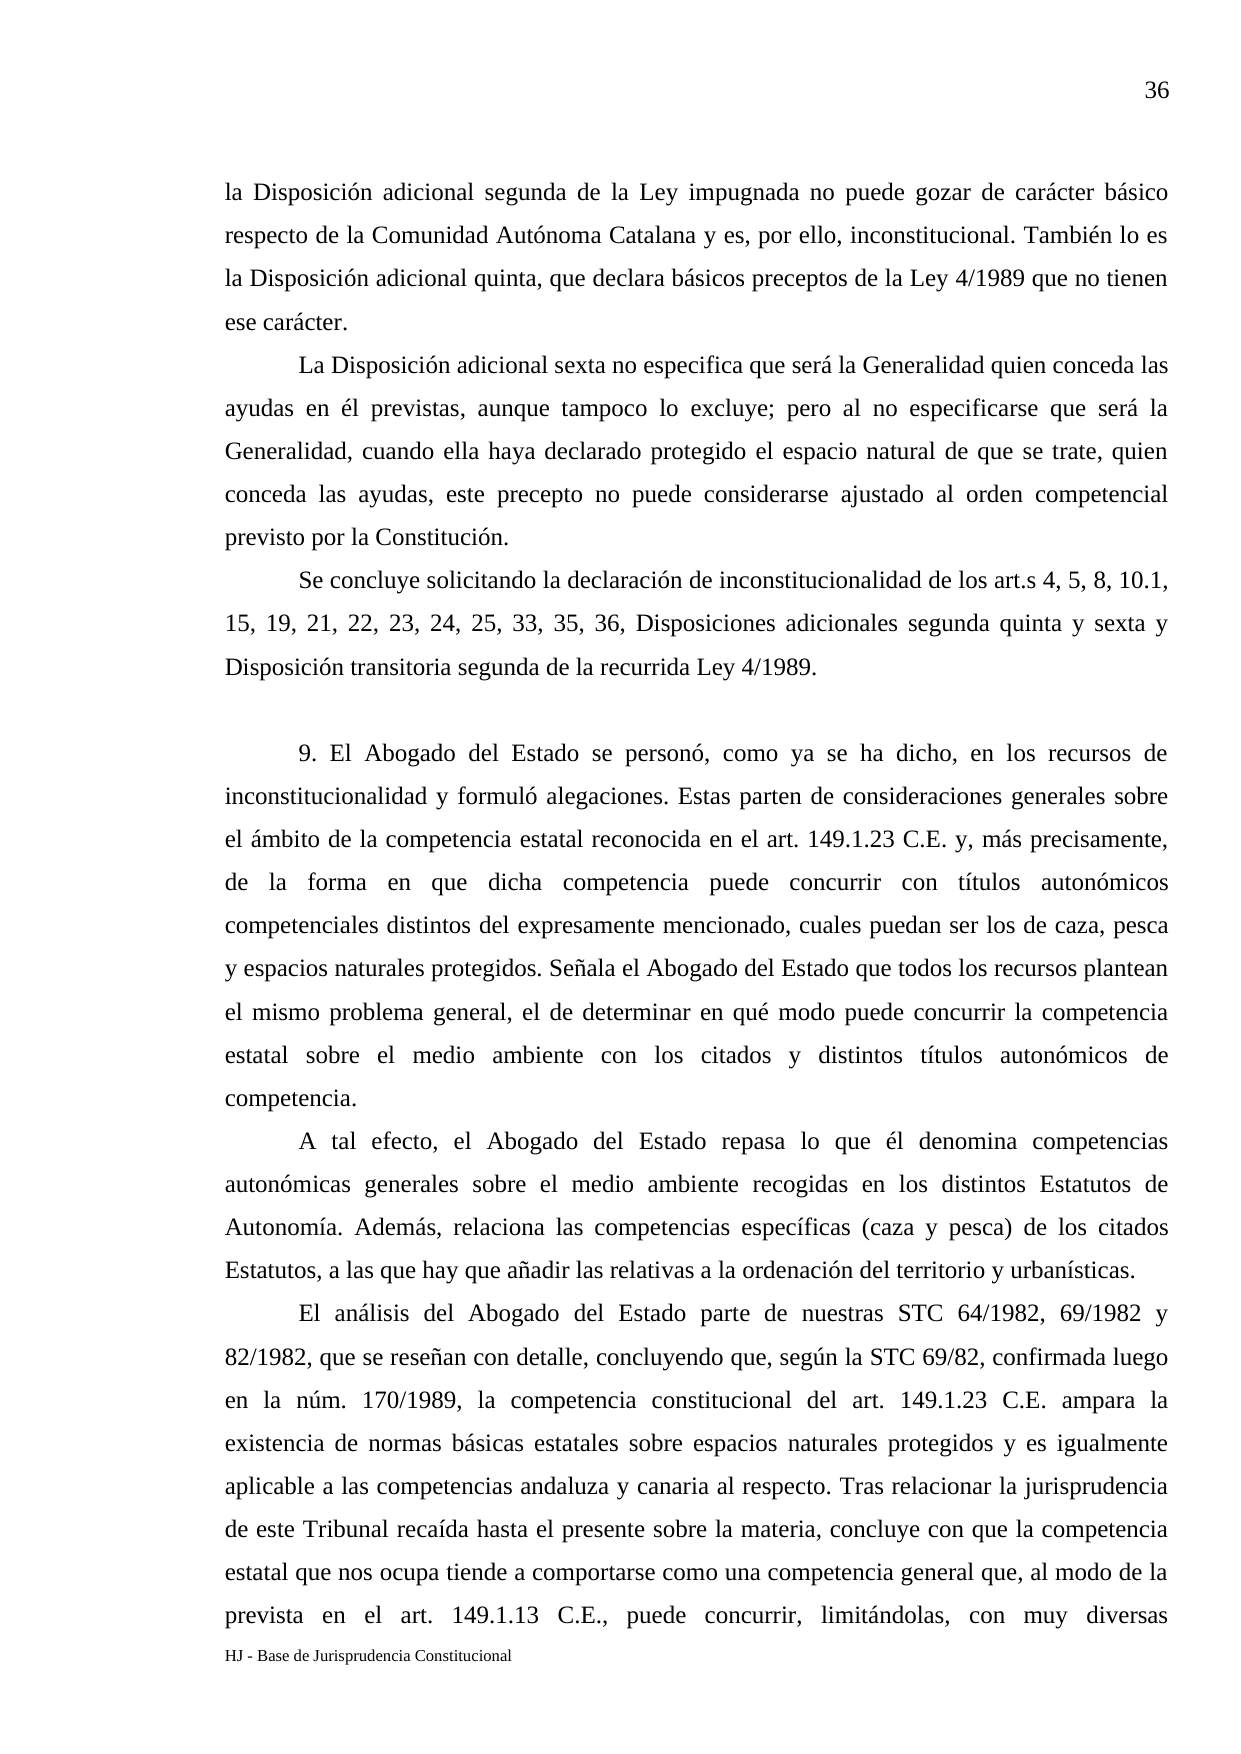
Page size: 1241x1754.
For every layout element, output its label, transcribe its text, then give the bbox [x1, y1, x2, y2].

text Se concluye solicitando la declaración de inconstitucionalidad de los art.s 4, 5, 8, 10.1, 15, 19, 21, 22, 23, 24, 25, 33, 35, 36, Disposiciones adicionales segunda quinta y sexta y Disposición transitoria segunda de la recurrida Ley 4/1989. [224, 565, 1169, 680]
text 9. El Abogado del Estado se personó, como ya se ha dicho, en los recursos de inconstitucionalidad y formuló alegaciones. Estas parten de consideraciones generales sobre el ámbito de la competencia estatal reconocida en el art. 149.1.23 C.E. y, más precisamente, de la forma en que dicha competencia puede concurrir con títulos autonómicos competenciales distintos del expresamente mencionado, cuales puedan ser los de caza, pesca y espacios naturales protegidos. Señala el Abogado del Estado que todos los recursos plantean el mismo problema general, el de determinar en qué modo puede concurrir la competencia estatal sobre el medio ambiente con los citados y distintos títulos autonómicos de competencia. [224, 738, 1169, 1112]
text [224, 177, 1169, 335]
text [224, 1298, 1169, 1629]
text La Disposición adicional sexta no especifica que será la Generalidad quien conceda las ayudas en él previstas, aunque tampoco lo excluye; pero al no especificarse que será la Generalidad, cuando ella haya declarado protegido el espacio natural de que se trate, quien conceda las ayudas, este precepto no puede considerarse ajustado al orden competencial previsto por la Constitución. [224, 350, 1169, 551]
text A tal efecto, el Abogado del Estado repasa lo que él denomina competencias autonómicas generales sobre el medio ambiente recogidas en los distintos Estatutos de Autonomía. Además, relaciona las competencias específicas (caza y pesca) de los citados Estatutos, a las que hay que añadir las relativas a la ordenación del territorio y urbanísticas. [224, 1126, 1169, 1284]
